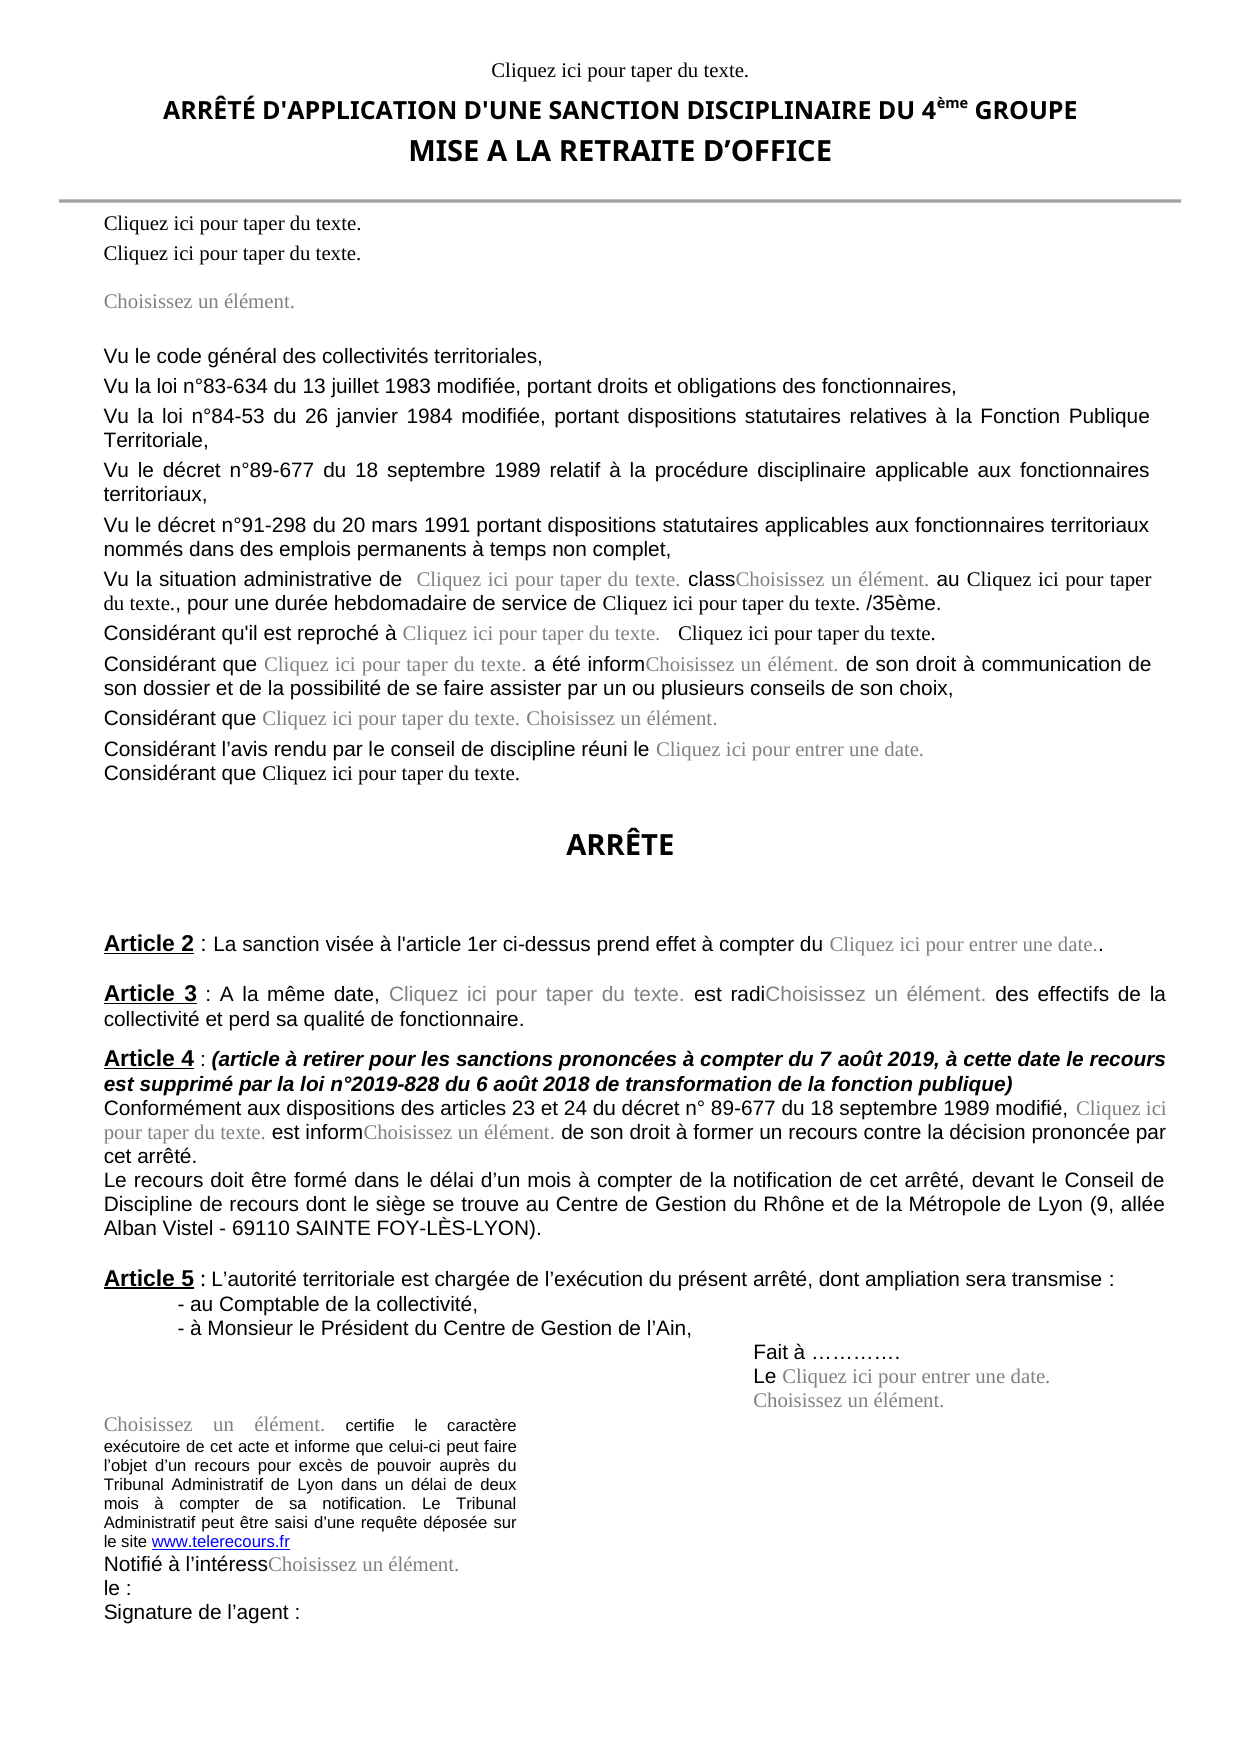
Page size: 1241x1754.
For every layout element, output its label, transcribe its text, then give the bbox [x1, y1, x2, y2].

text Vu la loi n°83-634 du 13 juillet 1983 modifiée, portant droits et obligations des fonctionnaires, [103, 374, 1152, 398]
text Article 2 : La sanction visée à l'article 1er ci-dessus prend effet à compter du . [103, 930, 1167, 956]
text ARRÊTE [59, 824, 1181, 864]
text Vu la loi n°84-53 du 26 janvier 1984 modifiée, portant dispositions statutaires relatives à la Fonction Publique Territoriale, [103, 404, 1152, 452]
text - au Comptable de la collectivité, [103, 1292, 1152, 1316]
text certifie le caractère exécutoire de cet acte et informe que celui-ci peut faire l’objet d’un recours pour excès de pouvoir auprès du Tribunal Administratif de Lyon dans un délai de deux mois à compter de sa notification. Le Tribunal Administratif peut être saisi d’une requête déposée sur le site www.telerecours.fr [103, 1412, 517, 1551]
text Vu la situation administrative de class au , pour une durée hebdomadaire de service de /35ème. [103, 567, 1152, 615]
text ARRÊTÉ D'APPLICATION D'UNE SANCTION DISCIPLINAIRE DU 4ème GROUPE [59, 86, 1181, 128]
text MISE A LA RETRAITE D’OFFICE [59, 128, 1181, 169]
text Conformément aux dispositions des articles 23 et 24 du décret n° 89-677 du 18 septembre 1989 modifié, est inform de son droit à former un recours contre la décision prononcée par cet arrêté. [103, 1096, 1167, 1168]
text - à Monsieur le Président du Centre de Gestion de l’Ain, [103, 1316, 1152, 1340]
text Considérant que a été inform de son droit à communication de son dossier et de la possibilité de se faire assister par un ou plusieurs conseils de son choix, [103, 652, 1152, 700]
text Article 5 : L’autorité territoriale est chargée de l’exécution du présent arrêté, dont ampliation sera transmise : [103, 1264, 1152, 1292]
text le : [103, 1576, 1152, 1599]
text Fait à …………. [103, 1340, 1152, 1364]
text Considérant qu'il est reproché à [103, 621, 1152, 645]
text Vu le décret n°91-298 du 20 mars 1991 portant dispositions statutaires applicables aux fonctionnaires territoriaux nommés dans des emplois permanents à temps non complet, [103, 512, 1152, 560]
text Le recours doit être formé dans le délai d’un mois à compter de la notification de cet arrêté, devant le Conseil de Discipline de recours dont le siège se trouve au Centre de Gestion du Rhône et de la Métropole de Lyon (9, allée Alban Vistel - 69110 SAINTE FOY-LÈS-LYON). [103, 1168, 1167, 1240]
text Article 4 : (article à retirer pour les sanctions prononcées à compter du 7 août 2019, à cette date le recours est supprimé par la loi n°2019-828 du 6 août 2018 de transformation de la fonction publique) [103, 1045, 1167, 1096]
text Considérant que [103, 761, 1181, 785]
text Vu le code général des collectivités territoriales, [103, 344, 1152, 368]
text Considérant l’avis rendu par le conseil de discipline réuni le [103, 736, 1152, 761]
text Le [103, 1364, 1152, 1388]
text Signature de l’agent : [103, 1599, 1152, 1623]
text Notifié à l’intéress [103, 1551, 1152, 1576]
text Vu le décret n°89-677 du 18 septembre 1989 relatif à la procédure disciplinaire applicable aux fonctionnaires territoriaux, [103, 458, 1152, 506]
text Article 3 : A la même date, est radi des effectifs de la collectivité et perd sa qualité de fonctionnaire. [103, 980, 1167, 1031]
text Considérant que [103, 706, 1152, 730]
